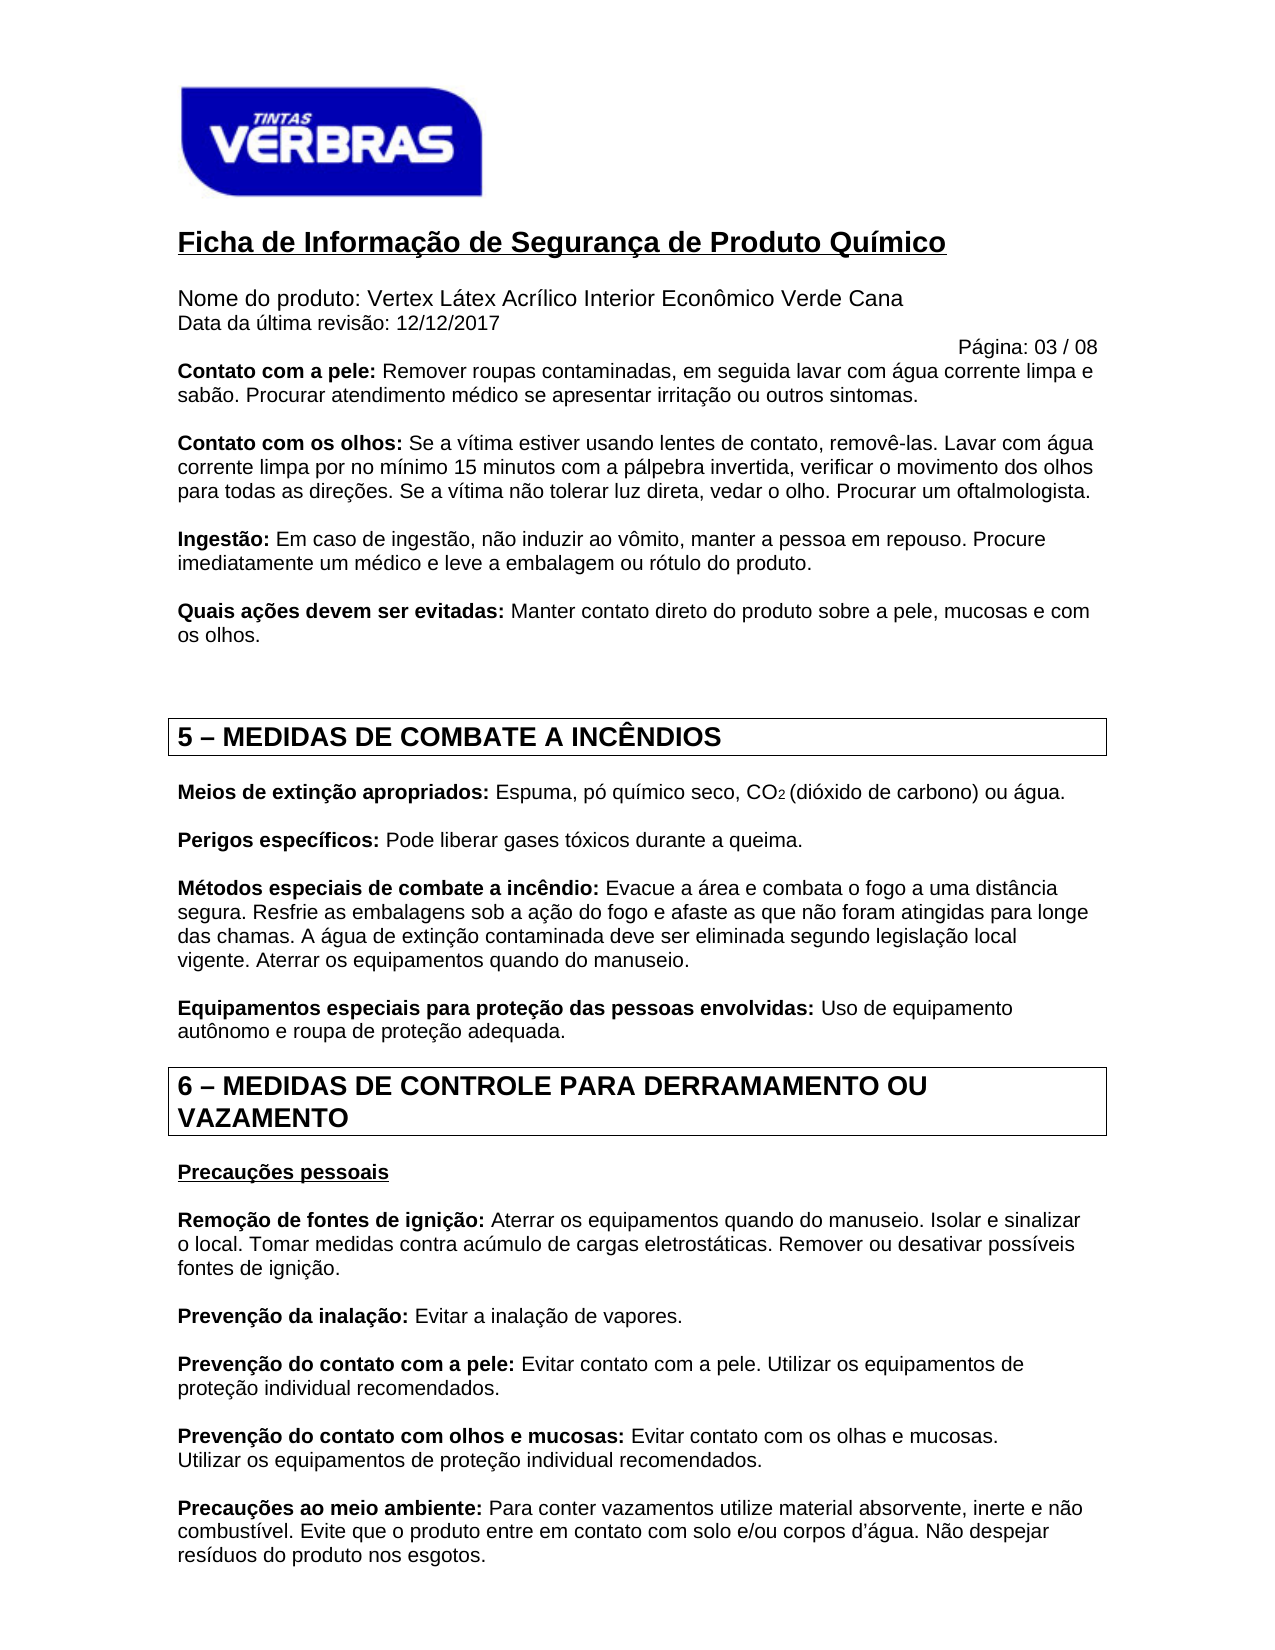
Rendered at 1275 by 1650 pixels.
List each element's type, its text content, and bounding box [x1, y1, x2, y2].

text Prevenção do contato com a pele: Evitar contato com a pele. Utilizar os equipamentos de proteção individual recomendados. [177, 1352, 1098, 1399]
text 6 – MEDIDAS DE CONTROLE PARA DERRAMAMENTO OU VAZAMENTO [169, 1068, 1106, 1135]
text resíduos do produto nos esgotos. [177, 1543, 1098, 1567]
text Prevenção do contato com olhos e mucosas: Evitar contato com os olhas e mucosas. [177, 1423, 1098, 1447]
text Contato com a pele: Remover roupas contaminadas, em seguida lavar com água corrente limpa e [177, 359, 1098, 383]
text Perigos específicos: Pode liberar gases tóxicos durante a queima. [177, 828, 1098, 852]
text Prevenção da inalação: Evitar a inalação de vapores. [177, 1304, 1098, 1328]
text Equipamentos especiais para proteção das pessoas envolvidas: Uso de equipamento autônomo e roupa de proteção adequada. [177, 995, 1098, 1043]
text Precauções pessoais [177, 1160, 1098, 1184]
text Meios de extinção apropriados: Espuma, pó químico seco, CO2 (dióxido de carbono) ou água. [177, 780, 1098, 804]
text Métodos especiais de combate a incêndio: Evacue a área e combata o fogo a uma distância segura. Resfrie as embalagens sob a ação do fogo e afaste as que não foram atingidas para longe das chamas. A água de extinção contaminada deve ser eliminada segundo legislação local [177, 876, 1098, 947]
text Página: 03 / 08 [177, 335, 1098, 359]
text vigente. Aterrar os equipamentos quando do manuseio. [177, 947, 1098, 971]
text Quais ações devem ser evitadas: Manter contato direto do produto sobre a pele, mucosas e com os olhos. [177, 598, 1098, 646]
text sabão. Procurar atendimento médico se apresentar irritação ou outros sintomas. [177, 383, 1098, 407]
text corrente limpa por no mínimo 15 minutos com a pálpebra invertida, verificar o movimento dos olhos para todas as direções. Se a vítima não tolerar luz direta, vedar o olho. Procurar um oftalmologista. [177, 455, 1098, 503]
text 5 – MEDIDAS DE COMBATE A INCÊNDIOS [169, 719, 1106, 755]
text Contato com os olhos: Se a vítima estiver usando lentes de contato, removê-las. Lavar com água [177, 431, 1098, 455]
text Ingestão: Em caso de ingestão, não induzir ao vômito, manter a pessoa em repouso. Procure imediatamente um médico e leve a embalagem ou rótulo do produto. [177, 527, 1098, 574]
text Utilizar os equipamentos de proteção individual recomendados. [177, 1447, 1098, 1471]
picture [177, 73, 487, 216]
text Precauções ao meio ambiente: Para conter vazamentos utilize material absorvente, inerte e não combustível. Evite que o produto entre em contato com solo e/ou corpos d’água. Não despejar [177, 1495, 1098, 1543]
text Remoção de fontes de ignição: Aterrar os equipamentos quando do manuseio. Isolar e sinalizar o local. Tomar medidas contra acúmulo de cargas eletrostáticas. Remover ou desativar possíveis fontes de ignição. [177, 1208, 1098, 1280]
